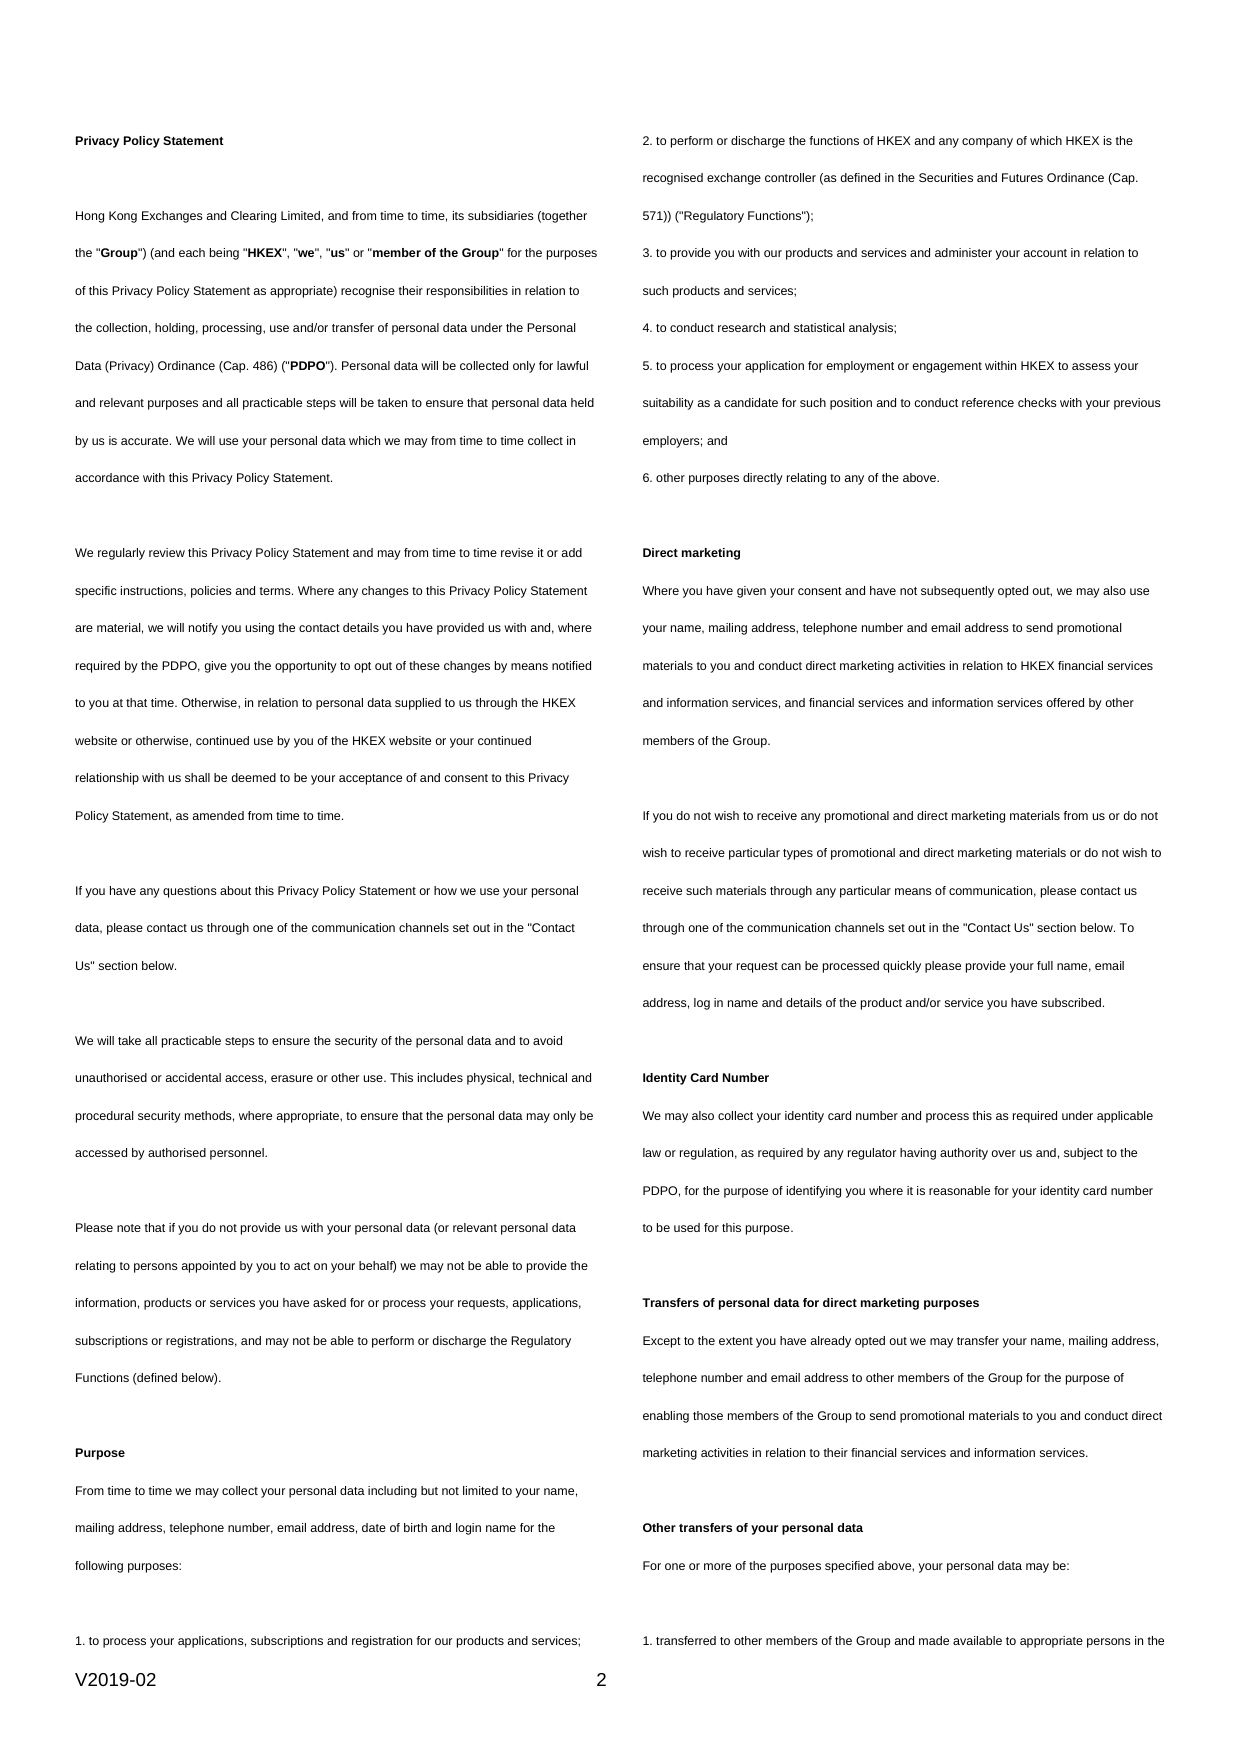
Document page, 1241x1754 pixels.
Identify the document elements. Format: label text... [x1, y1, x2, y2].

text Direct marketing Where you have given your consent and have not subsequently opted out, we may also use your name, mailing address, telephone number and email address to send promotional materials to you and conduct direct marketing activities in relation to HKEX financial services and information services, and financial services and information services offered by other members of the Group. If you do not wish to receive any promotional and direct marketing materials from us or do not wish to receive particular types of promotional and direct marketing materials or do not wish to receive such materials through any particular means of communication, please contact us through one of the communication channels set out in the "Contact Us" section below. To ensure that your request can be processed quickly please provide your full name, email address, log in name and details of the product and/or service you have subscribed. [642, 534, 1165, 1022]
text Transfers of personal data for direct marketing purposes Except to the extent you have already opted out we may transfer your name, mailing address, telephone number and email address to other members of the Group for the purpose of enabling those members of the Group to send promotional materials to you and conduct direct marketing activities in relation to their financial services and information services. [642, 1284, 1165, 1472]
text Identity Card Number We may also collect your identity card number and process this as required under applicable law or regulation, as required by any regulator having authority over us and, subject to the PDPO, for the purpose of identifying you where it is reasonable for your identity card number to be used for this purpose. [642, 1059, 1165, 1247]
text Privacy Policy Statement [75, 122, 598, 159]
text Hong Kong Exchanges and Clearing Limited, and from time to time, its subsidiaries (together the "Group") (and each being "HKEX", "we", "us" or "member of the Group" for the purposes of this Privacy Policy Statement as appropriate) recognise their responsibilities in relation to the collection, holding, processing, use and/or transfer of personal data under the Personal Data (Privacy) Ordinance (Cap. 486) ("PDPO"). Personal data will be collected only for lawful and relevant purposes and all practicable steps will be taken to ensure that personal data held by us is accurate. We will use your personal data which we may from time to time collect in accordance with this Privacy Policy Statement. We regularly review this Privacy Policy Statement and may from time to time revise it or add specific instructions, policies and terms. Where any changes to this Privacy Policy Statement are material, we will notify you using the contact details you have provided us with and, where required by the PDPO, give you the opportunity to opt out of these changes by means notified to you at that time. Otherwise, in relation to personal data supplied to us through the HKEX website or otherwise, continued use by you of the HKEX website or your continued relationship with us shall be deemed to be your acceptance of and consent to this Privacy Policy Statement, as amended from time to time. If you have any questions about this Privacy Policy Statement or how we use your personal data, please contact us through one of the communication channels set out in the "Contact Us" section below. We will take all practicable steps to ensure the security of the personal data and to avoid unauthorised or accidental access, erasure or other use. This includes physical, technical and procedural security methods, where appropriate, to ensure that the personal data may only be accessed by authorised personnel. Please note that if you do not provide us with your personal data (or relevant personal data relating to persons appointed by you to act on your behalf) we may not be able to provide the information, products or services you have asked for or process your requests, applications, subscriptions or registrations, and may not be able to perform or discharge the Regulatory Functions (defined below). [75, 197, 598, 1397]
text Purpose From time to time we may collect your personal data including but not limited to your name, mailing address, telephone number, email address, date of birth and login name for the following purposes: 1. to process your applications, subscriptions and registration for our products and services; 2. to perform or discharge the functions of HKEX and any company of which HKEX is the recognised exchange controller (as defined in the Securities and Futures Ordinance (Cap. 571)) ("Regulatory Functions"); 3. to provide you with our products and services and administer your account in relation to such products and services; 4. to conduct research and statistical analysis; 5. to process your application for employment or engagement within HKEX to assess your suitability as a candidate for such position and to conduct reference checks with your previous employers; and 6. other purposes directly relating to any of the above. [75, 1434, 598, 1659]
text Purpose From time to time we may collect your personal data including but not limited to your name, mailing address, telephone number, email address, date of birth and login name for the following purposes: 1. to process your applications, subscriptions and registration for our products and services; 2. to perform or discharge the functions of HKEX and any company of which HKEX is the recognised exchange controller (as defined in the Securities and Futures Ordinance (Cap. 571)) ("Regulatory Functions"); 3. to provide you with our products and services and administer your account in relation to such products and services; 4. to conduct research and statistical analysis; 5. to process your application for employment or engagement within HKEX to assess your suitability as a candidate for such position and to conduct reference checks with your previous employers; and 6. other purposes directly relating to any of the above. [642, 122, 1165, 497]
